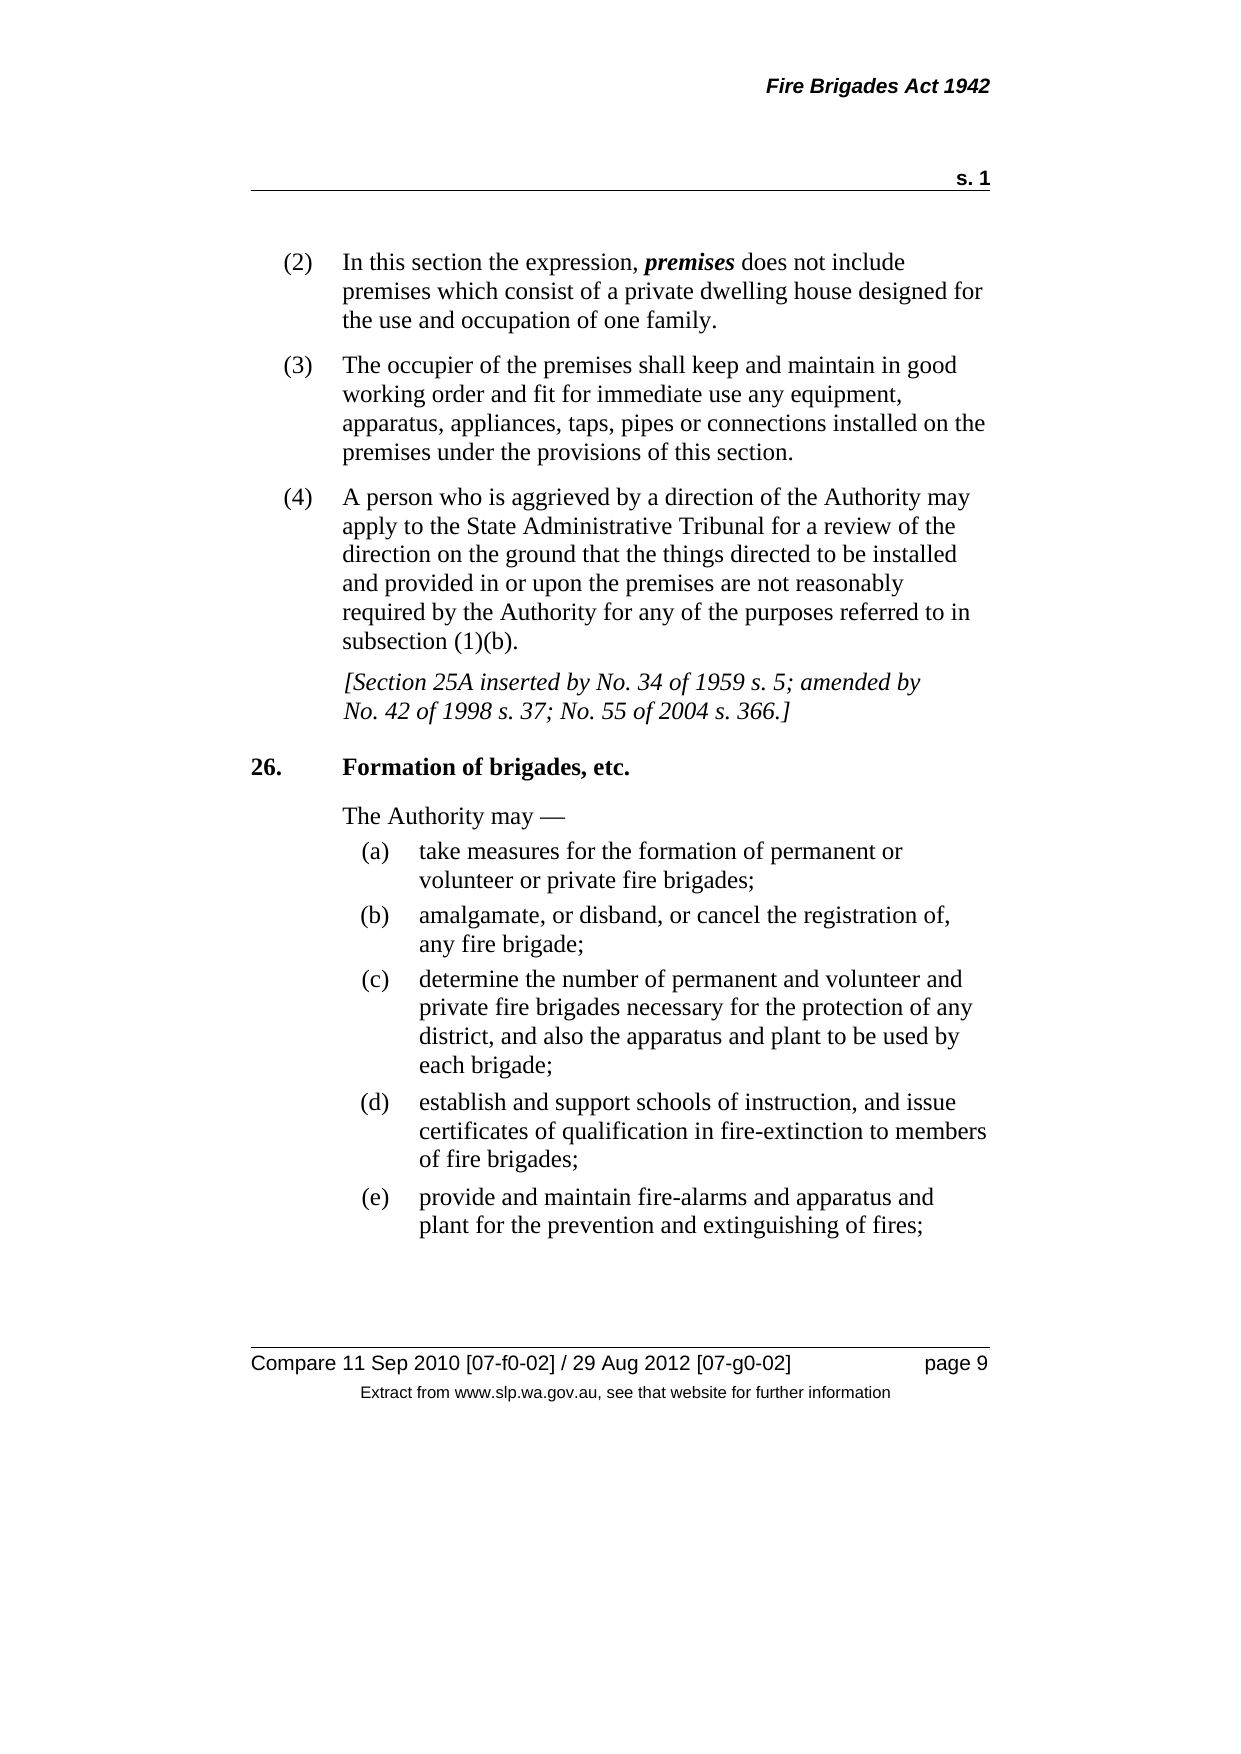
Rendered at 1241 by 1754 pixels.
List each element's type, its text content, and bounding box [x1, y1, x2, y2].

text (e) provide and maintain fire-alarms and apparatus and plant for the prevention and extinguishing of fires; [251, 1182, 990, 1239]
text [Section 25A inserted by No. 34 of 1959 s. 5; amended by No. 42 of 1998 s. 37; No. 55 of 2004 s. 366.] [251, 667, 990, 724]
text (4) A person who is aggrieved by a direction of the Authority may apply to the State Administrative Tribunal for a review of the direction on the ground that the things directed to be installed and provided in or upon the premises are not reasonably required by the Authority for any of the purposes referred to in subsection (1)(b). [251, 482, 990, 654]
text (2) In this section the expression, premises does not include premises which consist of a private dwelling house designed for the use and occupation of one family. [251, 247, 990, 334]
text (d) establish and support schools of instruction, and issue certificates of qualification in fire-extinction to members of fire brigades; [251, 1087, 990, 1173]
text (a) take measures for the formation of permanent or volunteer or private fire brigades; [251, 836, 990, 894]
subtitle 26. Formation of brigades, etc. [251, 752, 990, 780]
text The Authority may — [251, 801, 990, 830]
text (3) The occupier of the premises shall keep and maintain in good working order and fit for immediate use any equipment, apparatus, appliances, taps, pipes or connections installed on the premises under the provisions of this section. [251, 350, 990, 465]
text (c) determine the number of permanent and volunteer and private fire brigades necessary for the protection of any district, and also the apparatus and plant to be used by each brigade; [251, 964, 990, 1079]
text (b) amalgamate, or disband, or cancel the registration of, any fire brigade; [251, 900, 990, 957]
